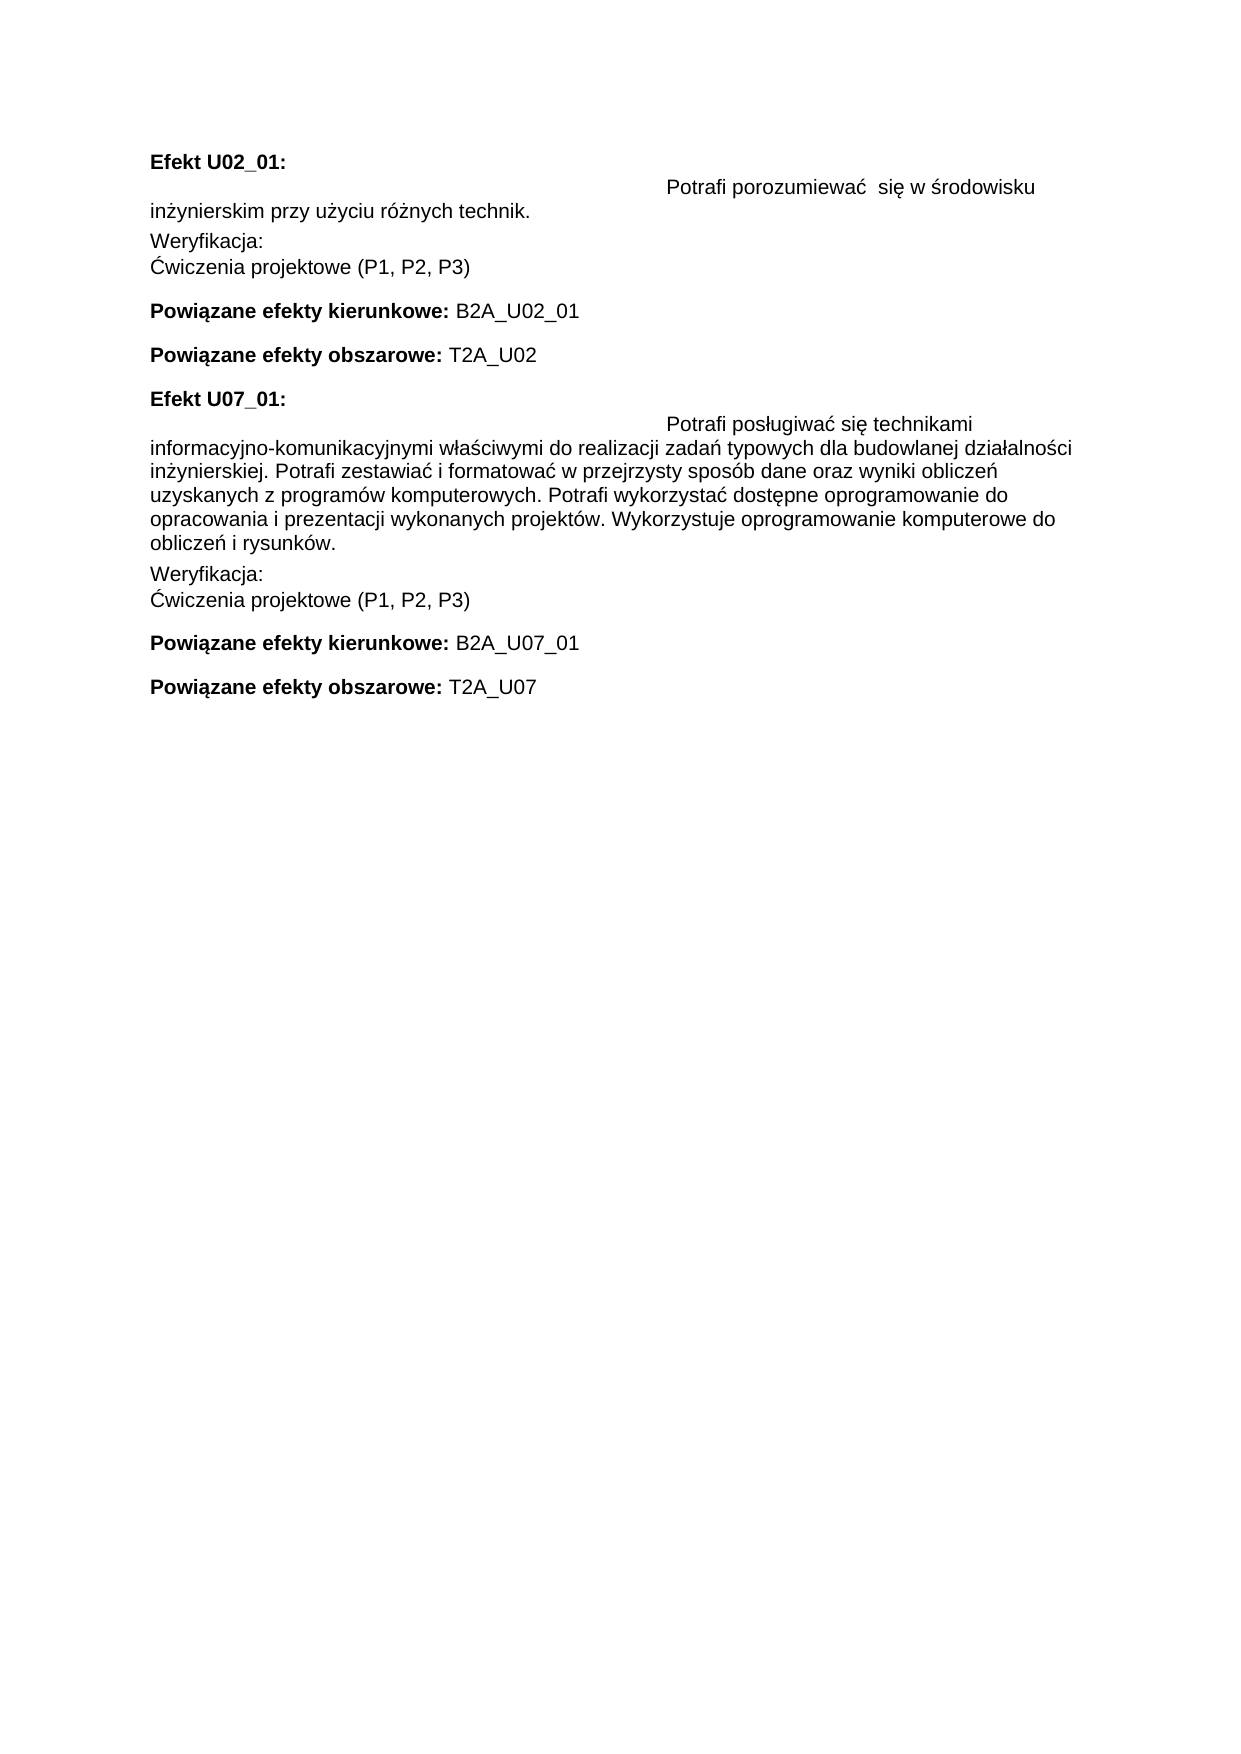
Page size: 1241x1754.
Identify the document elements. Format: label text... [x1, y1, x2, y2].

text Powiązane efekty kierunkowe: B2A_U02_01 [150, 299, 1090, 323]
text Ćwiczenia projektowe (P1, P2, P3) [150, 255, 1090, 279]
text Potrafi porozumiewać się w środowisku inżynierskim przy użyciu różnych technik. [150, 175, 1090, 223]
text Powiązane efekty obszarowe: T2A_U02 [150, 343, 1090, 367]
text Weryfikacja: [150, 561, 1090, 585]
text Powiązane efekty obszarowe: T2A_U07 [150, 675, 1090, 699]
text Powiązane efekty kierunkowe: B2A_U07_01 [150, 631, 1090, 655]
text Weryfikacja: [150, 229, 1090, 253]
text Ćwiczenia projektowe (P1, P2, P3) [150, 587, 1090, 611]
text Efekt U07_01: [150, 386, 1090, 410]
text Potrafi posługiwać się technikami informacyjno-komunikacyjnymi właściwymi do realizacji zadań typowych dla budowlanej działalności inżynierskiej. Potrafi zestawiać i formatować w przejrzysty sposób dane oraz wyniki obliczeń uzyskanych z programów komputerowych. Potrafi wykorzystać dostępne oprogramowanie do opracowania i prezentacji wykonanych projektów. Wykorzystuje oprogramowanie komputerowe do obliczeń i rysunków. [150, 411, 1090, 555]
text Efekt U02_01: [150, 150, 1090, 174]
